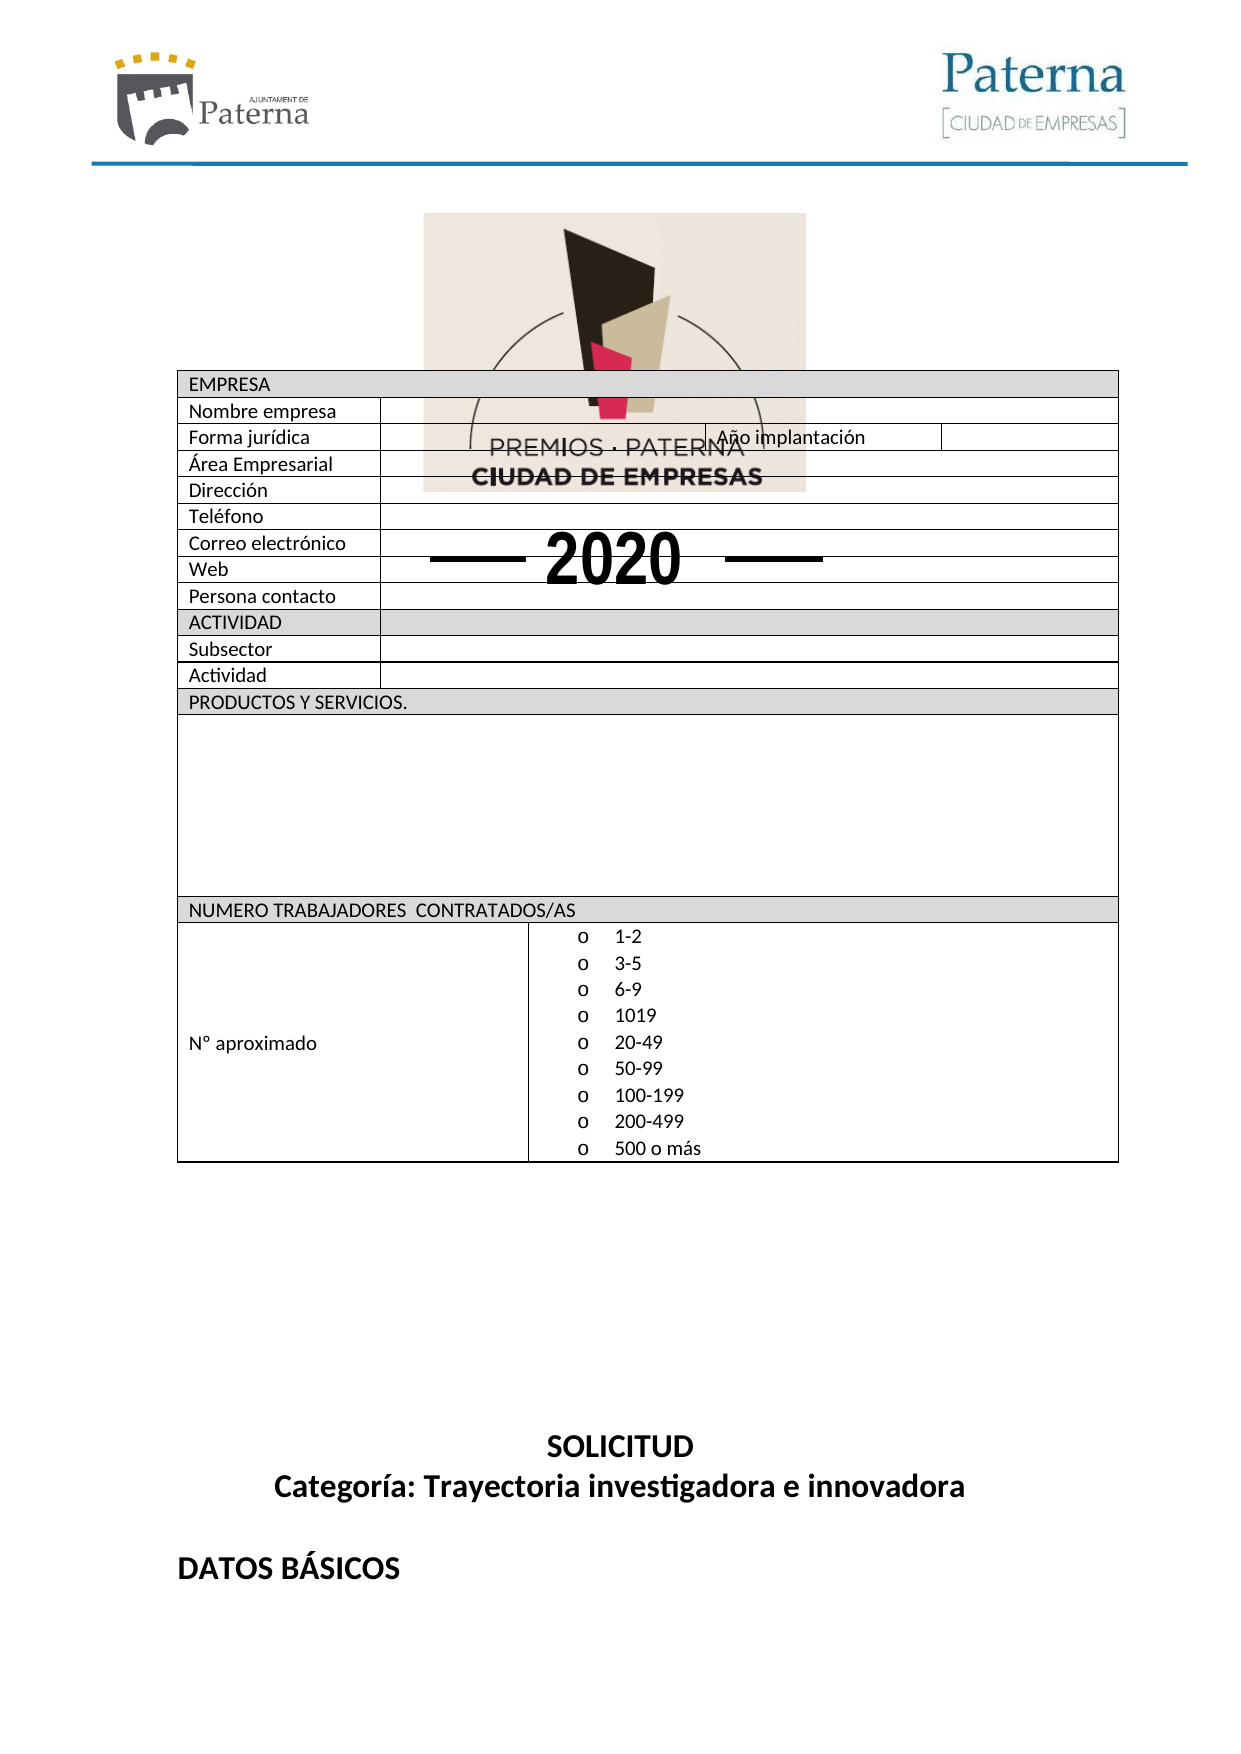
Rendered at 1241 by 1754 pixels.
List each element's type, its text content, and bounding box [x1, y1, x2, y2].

table_cell Nº aproximado [178, 923, 528, 1161]
text SOLICITUD [177, 1425, 1063, 1466]
table_cell [381, 398, 1118, 423]
picture [929, 46, 1136, 144]
table_cell ACTIVIDAD [178, 610, 380, 635]
table_cell NUMERO TRABAJADORES CONTRATADOS/AS [178, 897, 1118, 922]
table_cell Teléfono [178, 504, 380, 529]
table_cell Persona contacto [178, 583, 380, 608]
table_cell 1-2 3-5 6-9 1019 20-49 50-99 100-199 200-499 500 o más [529, 923, 1118, 1161]
table_header EMPRESA [178, 371, 1118, 397]
table_cell Correo electrónico [178, 530, 380, 556]
table_cell [381, 663, 1118, 688]
table_cell [381, 636, 1118, 661]
table_cell Actividad [178, 663, 380, 688]
table_cell [381, 477, 1118, 503]
table_cell [381, 424, 705, 450]
table_cell [381, 557, 1118, 582]
table_cell Área Empresarial [178, 451, 380, 476]
text Categoría: Trayectoria investigadora e innovadora [177, 1466, 1063, 1506]
table_cell [381, 530, 1118, 556]
table_cell [942, 424, 1118, 450]
table_cell Web [178, 557, 380, 582]
table_cell [381, 504, 1118, 529]
table_cell Nombre empresa [178, 398, 380, 423]
table_cell [381, 583, 1118, 608]
table_cell Año implantación [706, 424, 941, 450]
table_cell [381, 451, 1118, 476]
table_cell PRODUCTOS Y SERVICIOS. [178, 689, 1118, 714]
table_cell Subsector [178, 636, 380, 661]
table_cell Forma jurídica [178, 424, 380, 450]
table_cell Dirección [178, 477, 380, 503]
picture [84, 34, 339, 163]
table_cell [178, 715, 1118, 896]
text DATOS BÁSICOS [177, 1547, 1063, 1588]
table_cell [381, 610, 1118, 635]
